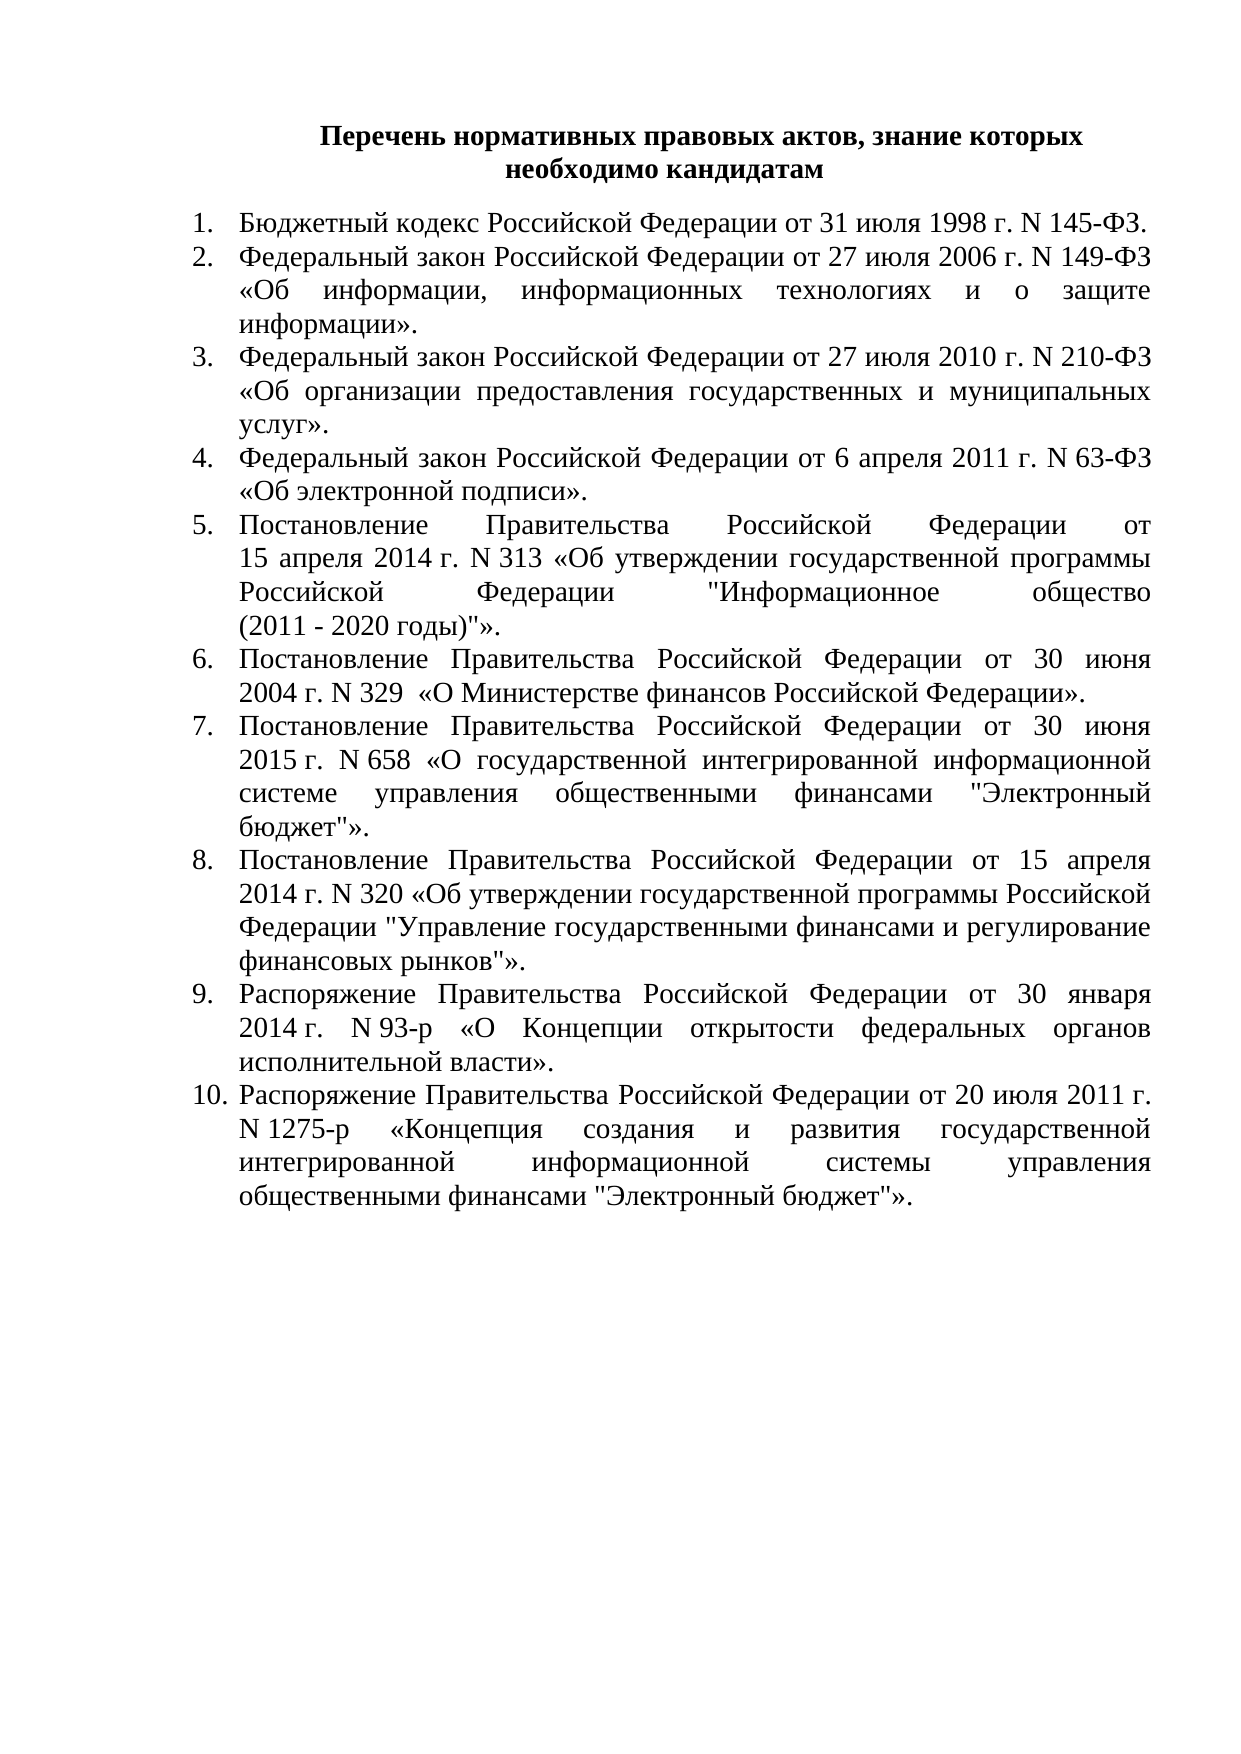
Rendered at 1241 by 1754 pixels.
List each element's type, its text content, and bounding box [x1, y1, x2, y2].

subtitle Постановление Правительства Российской Федерации от 15 апреля 2014 г. N 320 «Об утверждении государственной программы Российской Федерации "Управление государственными финансами и регулирование финансовых рынков"». [192, 842, 1152, 977]
subtitle Федеральный закон Российской Федерации от 27 июля 2010 г. N 210-ФЗ «Об организации предоставления государственных и муниципальных услуг». [192, 339, 1152, 440]
subtitle Федеральный закон Российской Федерации от 27 июля 2006 г. N 149-ФЗ «Об информации, информационных технологиях и о защите информации». [192, 239, 1152, 339]
subtitle Постановление Правительства Российской Федерации от 30 июня 2015 г. N 658 «О государственной интегрированной информационной системе управления общественными финансами "Электронный бюджет"». [192, 708, 1152, 842]
subtitle Федеральный закон Российской Федерации от 6 апреля 2011 г. N 63-ФЗ «Об электронной подписи». [192, 440, 1152, 507]
subtitle Бюджетный кодекс Российской Федерации от 31 июля 1998 г. N 145-ФЗ. [192, 205, 1152, 239]
list Перечень нормативных правовых актов, знание которых необходимо кандидатам [177, 118, 1152, 185]
subtitle Распоряжение Правительства Российской Федерации от 20 июля 2011 г. N 1275-р «Концепция создания и развития государственной интегрированной информационной системы управления общественными финансами "Электронный бюджет"». [192, 1077, 1152, 1211]
subtitle Постановление Правительства Российской Федерации от 30 июня 2004 г. N 329 «О Министерстве финансов Российской Федерации». [192, 641, 1152, 708]
subtitle Постановление Правительства Российской Федерации от 15 апреля 2014 г. N 313 «Об утверждении государственной программы Российской Федерации "Информационное общество (2011 - 2020 годы)"». [192, 507, 1152, 641]
subtitle Распоряжение Правительства Российской Федерации от 30 января 2014 г. N 93-р «О Концепции открытости федеральных органов исполнительной власти». [192, 977, 1152, 1077]
